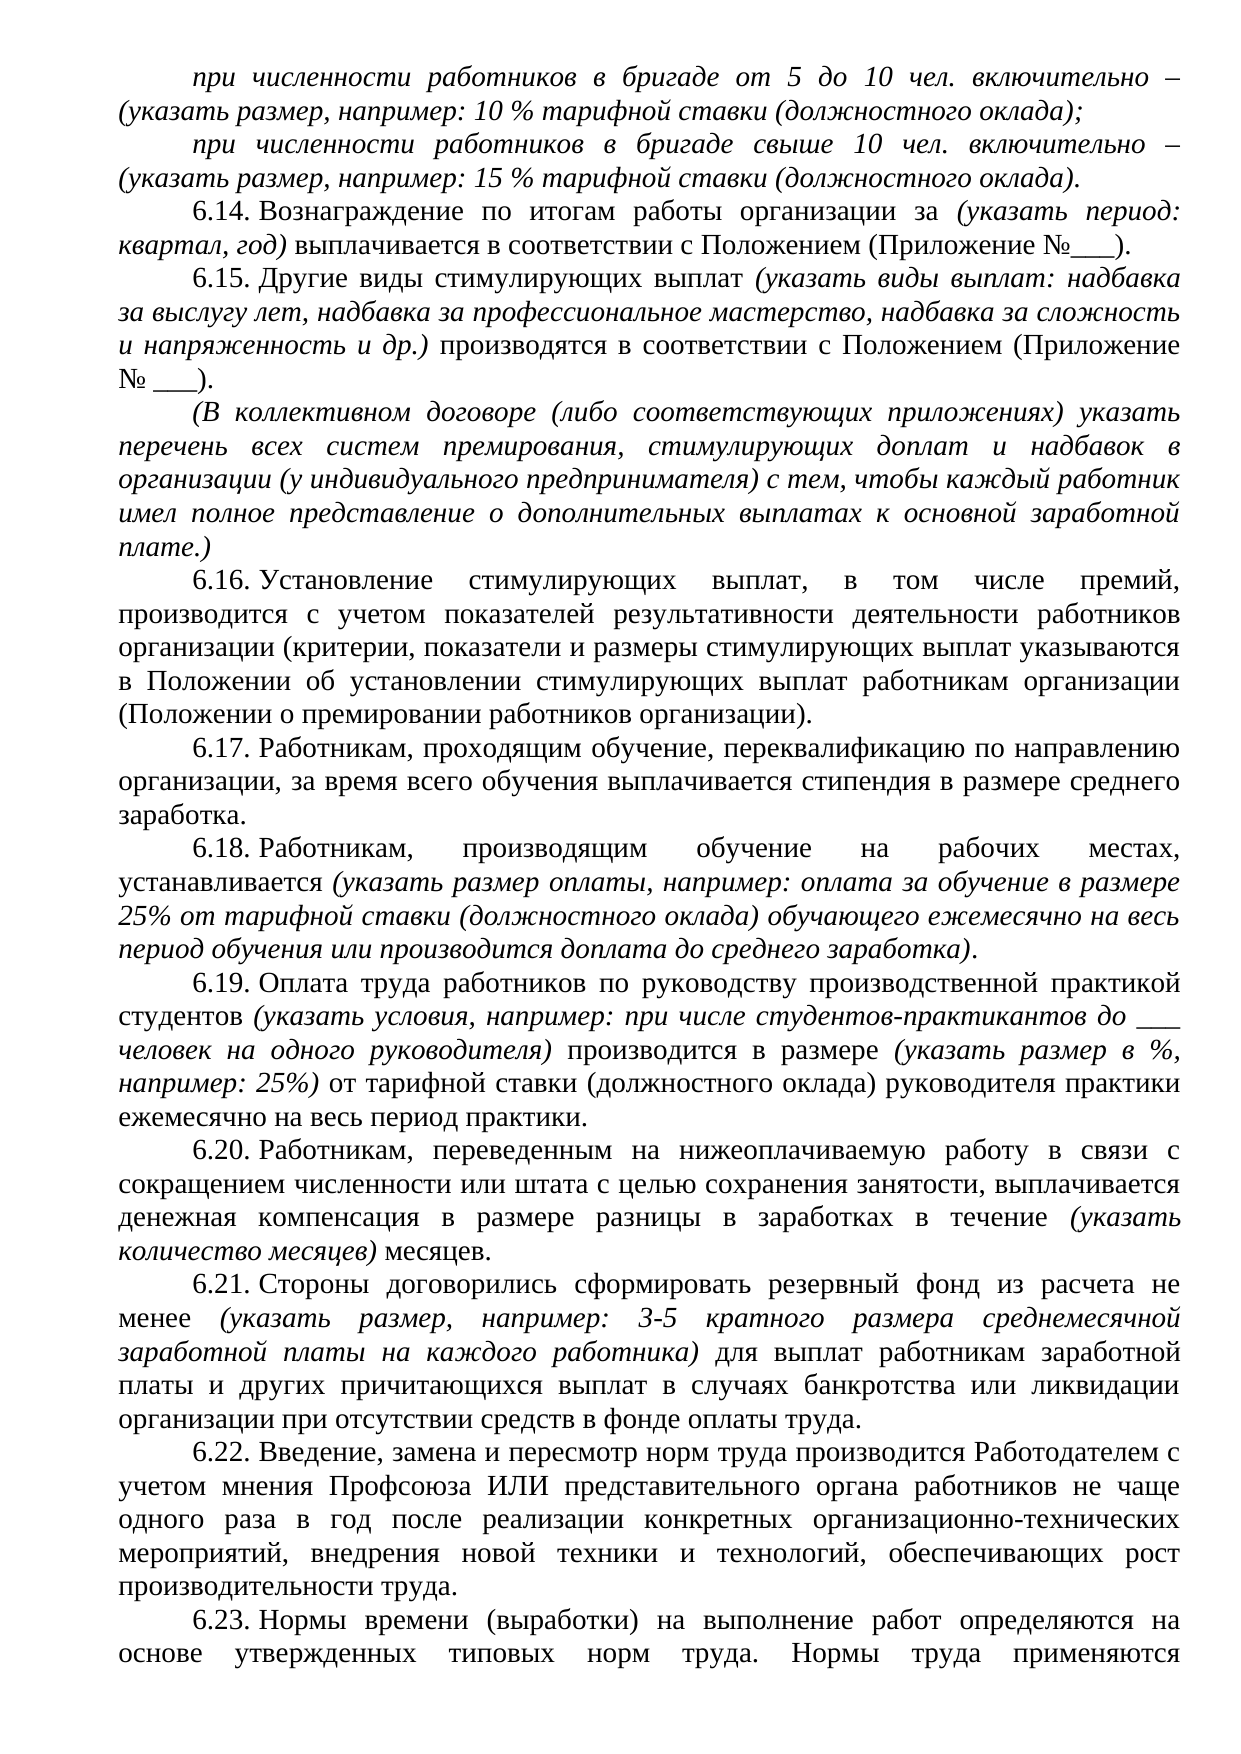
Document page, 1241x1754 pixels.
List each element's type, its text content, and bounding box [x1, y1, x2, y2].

list Вознаграждение по итогам работы организации за выплачивается в соответствии с Положением (Приложение №___). [118, 193, 1181, 260]
list Работникам, производящим обучение на рабочих местах, устанавливается . [118, 831, 1181, 965]
list Стороны договорились сформировать резервный фонд из расчета не менее для выплат работникам заработной платы и других причитающихся выплат в случаях банкротства или ликвидации организации при отсутствии средств в фонде оплаты труда. [118, 1267, 1181, 1434]
list Работникам, проходящим обучение, переквалификацию по направлению организации, за время всего обучения выплачивается стипендия в размере среднего заработка. [118, 730, 1181, 831]
list Установление стимулирующих выплат, в том числе премий, производится с учетом показателей результативности деятельности работников организации (критерии, показатели и размеры стимулирующих выплат указываются в Положении об установлении стимулирующих выплат работникам организации (Положении о премировании работников организации). [118, 562, 1181, 730]
text (В коллективном договоре (либо соответствующих приложениях) указать перечень всех систем премирования, стимулирующих доплат и надбавок в организации (у индивидуального предпринимателя) с тем, чтобы каждый работник имел полное представление о дополнительных выплатах к основной заработной плате.) [118, 394, 1181, 562]
list Введение, замена и пересмотр норм труда производится Работодателем с учетом мнения Профсоюза ИЛИ представительного органа работников не чаще одного раза в год после реализации конкретных организационно-технических мероприятий, внедрения новой техники и технологий, обеспечивающих рост производительности труда. [118, 1434, 1181, 1602]
list Оплата труда работников по руководству производственной практикой студентов производится в размере от тарифной ставки (должностного оклада) руководителя практики ежемесячно на весь период практики. [118, 965, 1181, 1132]
list Другие виды стимулирующих выплат ( производятся в соответствии с Положением (Приложение № ___). [118, 260, 1181, 394]
list Работникам, переведенным на нижеоплачиваемую работу в связи с сокращением численности или штата с целью сохранения занятости, выплачивается денежная компенсация в размере разницы в заработках в течение месяцев. [118, 1132, 1181, 1267]
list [118, 1602, 1181, 1669]
